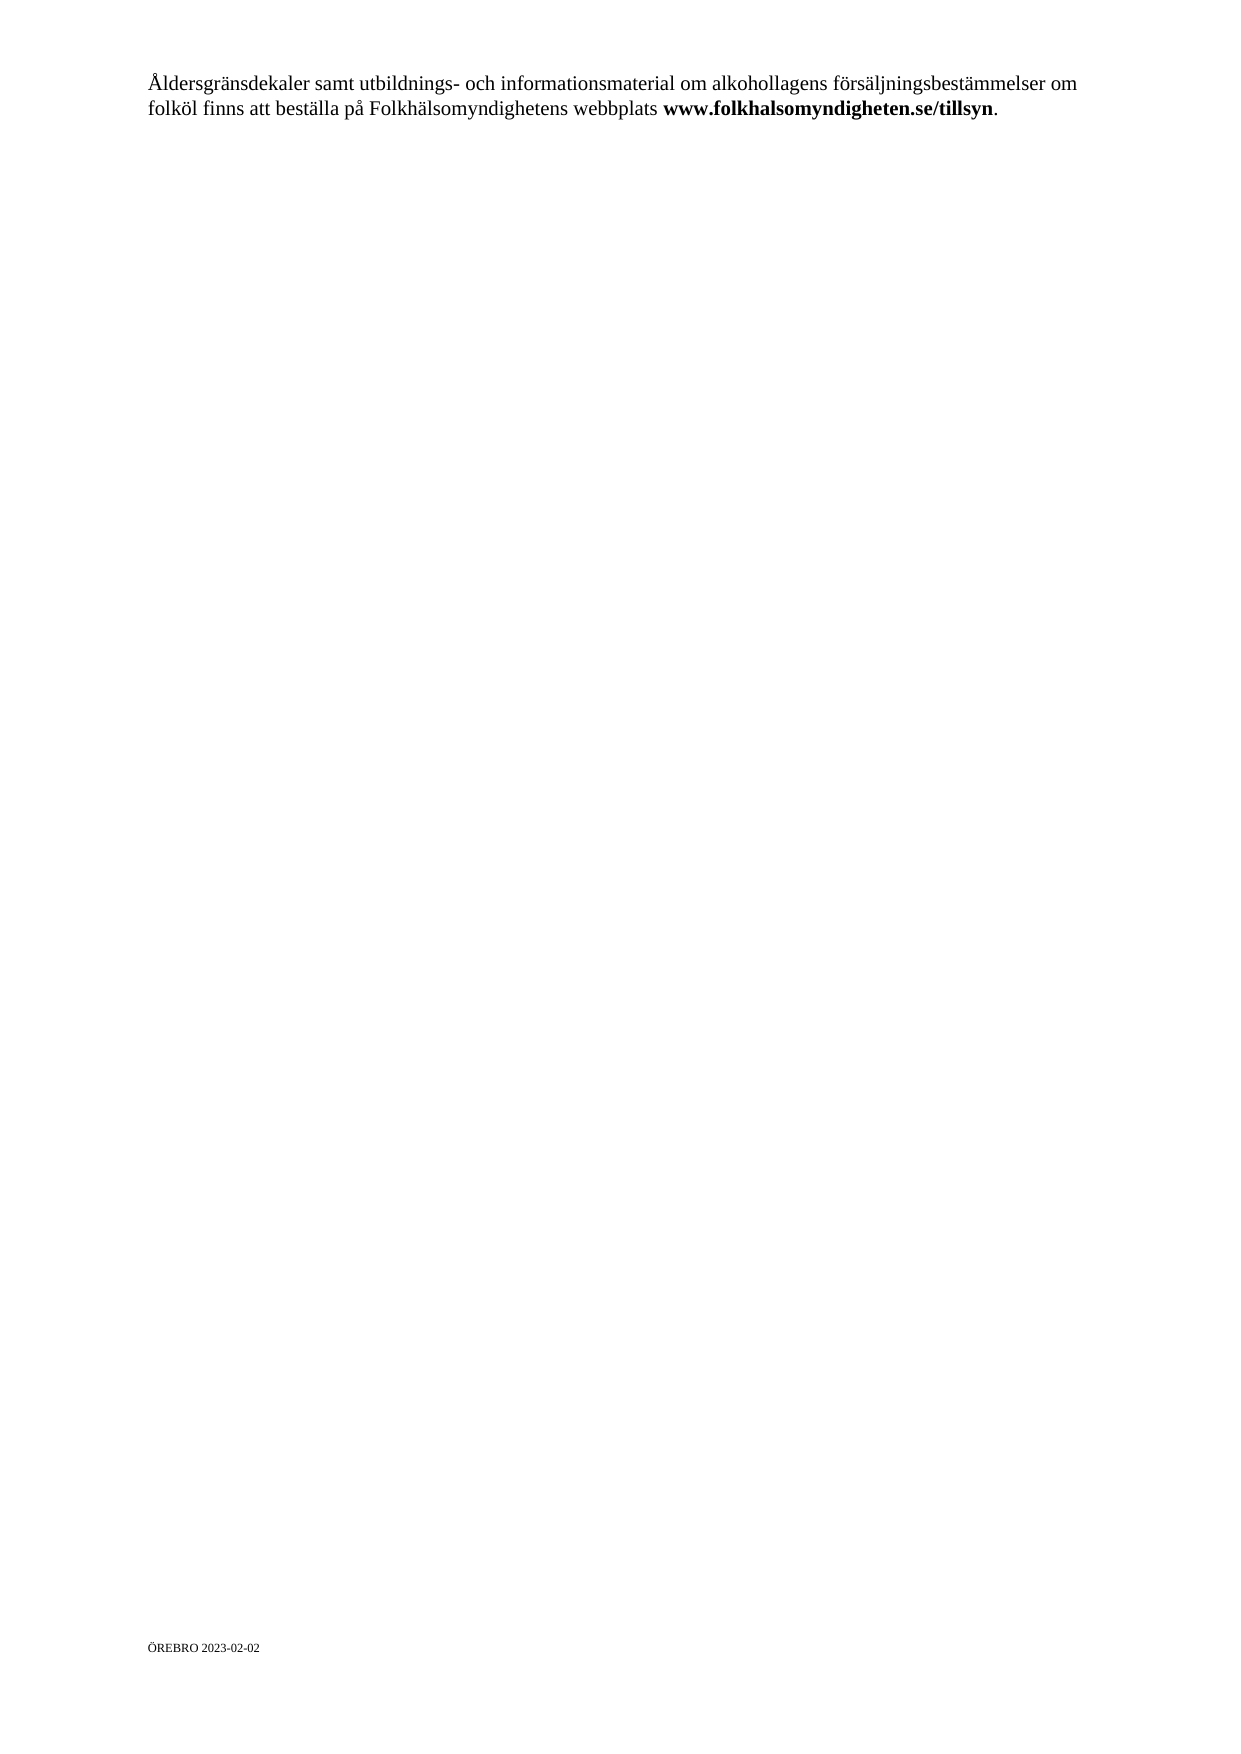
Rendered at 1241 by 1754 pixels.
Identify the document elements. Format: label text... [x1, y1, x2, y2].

text Åldersgränsdekaler samt utbildnings- och informationsmaterial om alkohollagens försäljningsbestämmelser om folköl finns att beställa på Folkhälsomyndighetens webbplats www.folkhalsomyndigheten.se/tillsyn. [148, 71, 1093, 119]
